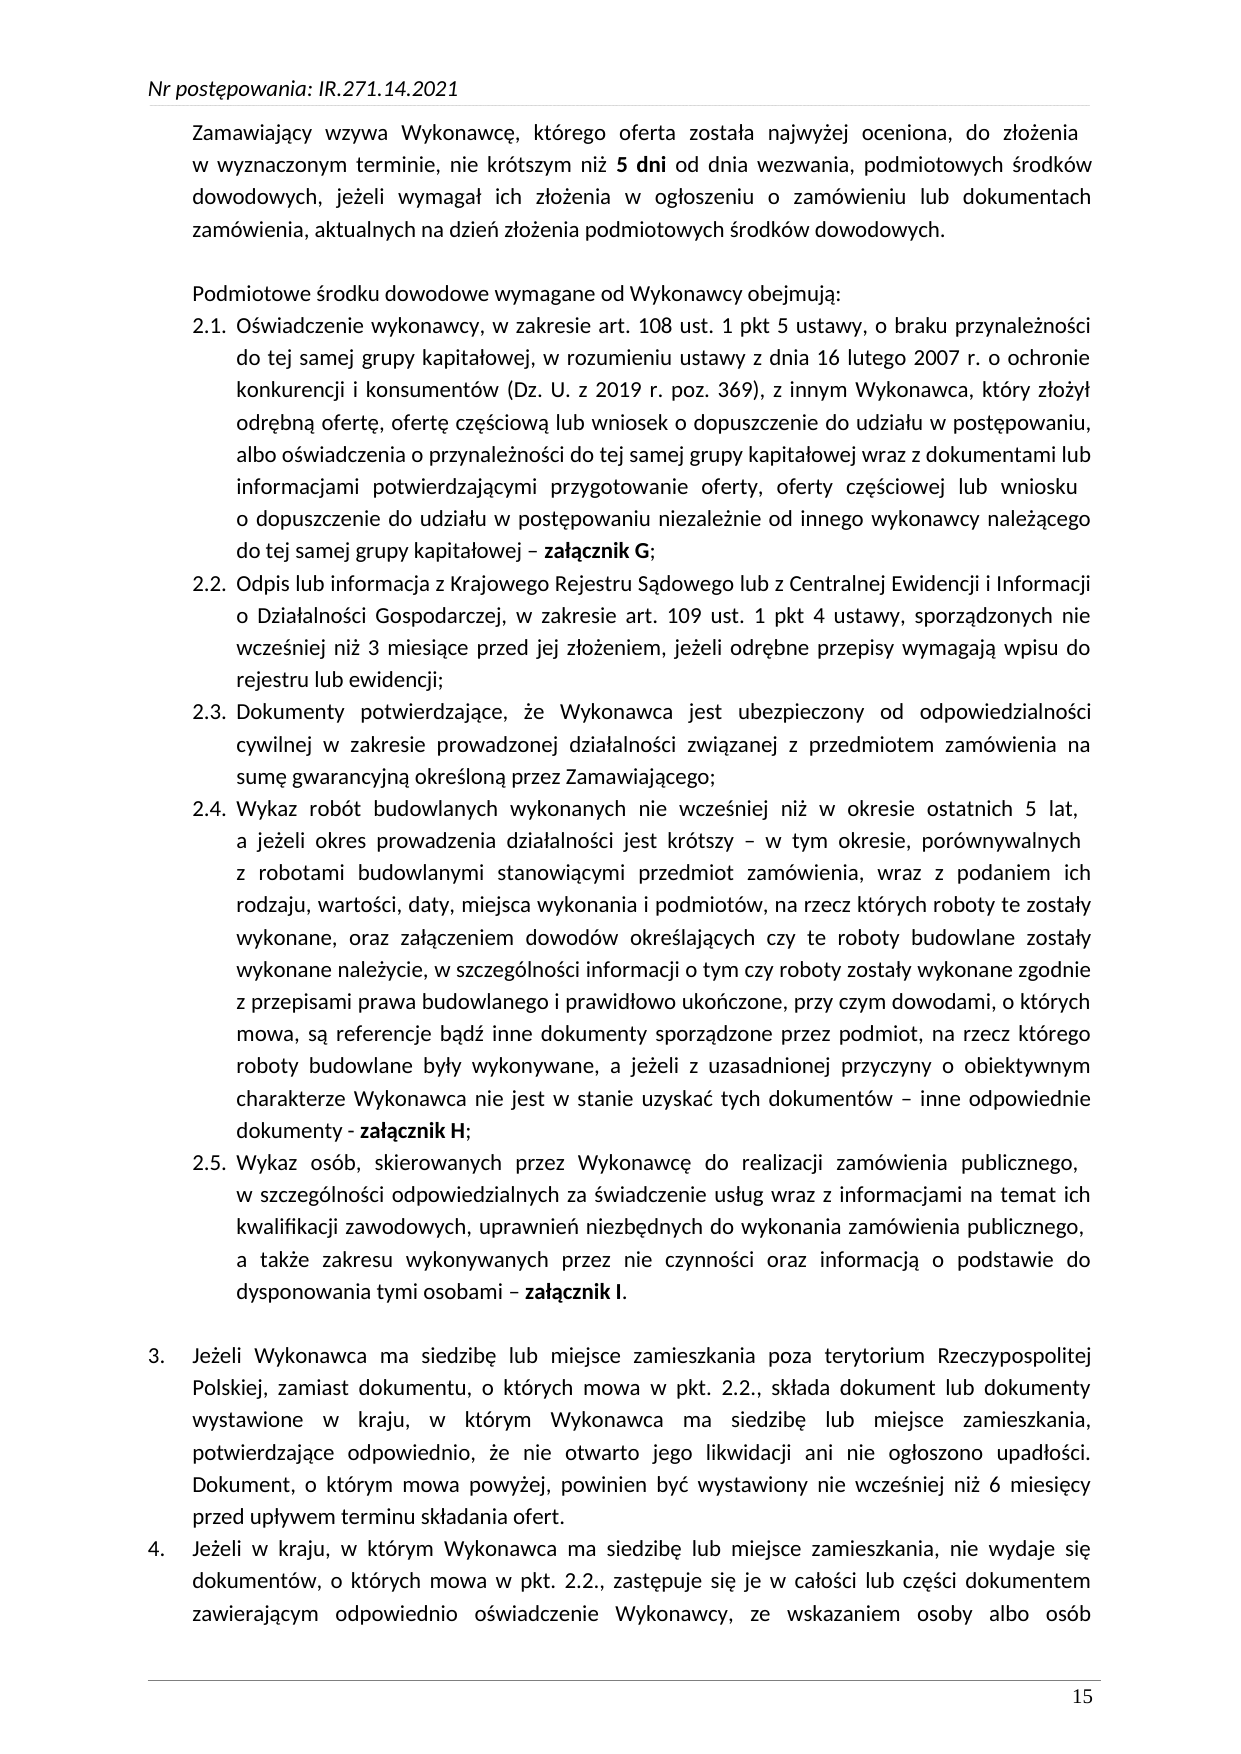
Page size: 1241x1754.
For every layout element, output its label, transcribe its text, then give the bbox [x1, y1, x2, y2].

list Zamawiający wzywa Wykonawcę, którego oferta została najwyżej oceniona, do złożenia w wyznaczonym terminie, nie krótszym niż 5 dni od dnia wezwania, podmiotowych środków dowodowych, jeżeli wymagał ich złożenia w ogłoszeniu o zamówieniu lub dokumentach zamówienia, aktualnych na dzień złożenia podmiotowych środków dowodowych. [192, 118, 1093, 243]
list Oświadczenie wykonawcy, w zakresie art. 108 ust. 1 pkt 5 ustawy, o braku przynależności do tej samej grupy kapitałowej, w rozumieniu ustawy z dnia 16 lutego 2007 r. o ochronie konkurencji i konsumentów (Dz. U. z 2019 r. poz. 369), z innym Wykonawca, który złożył odrębną ofertę, ofertę częściową lub wniosek o dopuszczenie do udziału w postępowaniu, albo oświadczenia o przynależności do tej samej grupy kapitałowej wraz z dokumentami lub informacjami potwierdzającymi przygotowanie oferty, oferty częściowej lub wniosku o dopuszczenie do udziału w postępowaniu niezależnie od innego wykonawcy należącego do tej samej grupy kapitałowej – załącznik G; [192, 311, 1093, 564]
list Jeżeli Wykonawca ma siedzibę lub miejsce zamieszkania poza terytorium Rzeczypospolitej Polskiej, zamiast dokumentu, o których mowa w pkt. 2.2., składa dokument lub dokumenty wystawione w kraju, w którym Wykonawca ma siedzibę lub miejsce zamieszkania, potwierdzające odpowiednio, że nie otwarto jego likwidacji ani nie ogłoszono upadłości. Dokument, o którym mowa powyżej, powinien być wystawiony nie wcześniej niż 6 miesięcy przed upływem terminu składania ofert. [148, 1341, 1093, 1530]
list Odpis lub informacja z Krajowego Rejestru Sądowego lub z Centralnej Ewidencji i Informacji o Działalności Gospodarczej, w zakresie art. 109 ust. 1 pkt 4 ustawy, sporządzonych nie wcześniej niż 3 miesiące przed jej złożeniem, jeżeli odrębne przepisy wymagają wpisu do rejestru lub ewidencji; [192, 569, 1093, 693]
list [148, 1534, 1093, 1627]
list Podmiotowe środku dowodowe wymagane od Wykonawcy obejmują: [192, 279, 1093, 307]
list Wykaz osób, skierowanych przez Wykonawcę do realizacji zamówienia publicznego, w szczególności odpowiedzialnych za świadczenie usług wraz z informacjami na temat ich kwalifikacji zawodowych, uprawnień niezbędnych do wykonania zamówienia publicznego, a także zakresu wykonywanych przez nie czynności oraz informacją o podstawie do dysponowania tymi osobami – załącznik I. [192, 1148, 1093, 1305]
list Wykaz robót budowlanych wykonanych nie wcześniej niż w okresie ostatnich 5 lat, a jeżeli okres prowadzenia działalności jest krótszy – w tym okresie, porównywalnych z robotami budowlanymi stanowiącymi przedmiot zamówienia, wraz z podaniem ich rodzaju, wartości, daty, miejsca wykonania i podmiotów, na rzecz których roboty te zostały wykonane, oraz załączeniem dowodów określających czy te roboty budowlane zostały wykonane należycie, w szczególności informacji o tym czy roboty zostały wykonane zgodnie z przepisami prawa budowlanego i prawidłowo ukończone, przy czym dowodami, o których mowa, są referencje bądź inne dokumenty sporządzone przez podmiot, na rzecz którego roboty budowlane były wykonywane, a jeżeli z uzasadnionej przyczyny o obiektywnym charakterze Wykonawca nie jest w stanie uzyskać tych dokumentów – inne odpowiednie dokumenty - załącznik H; [192, 794, 1093, 1144]
list Dokumenty potwierdzające, że Wykonawca jest ubezpieczony od odpowiedzialności cywilnej w zakresie prowadzonej działalności związanej z przedmiotem zamówienia na sumę gwarancyjną określoną przez Zamawiającego; [192, 697, 1093, 790]
